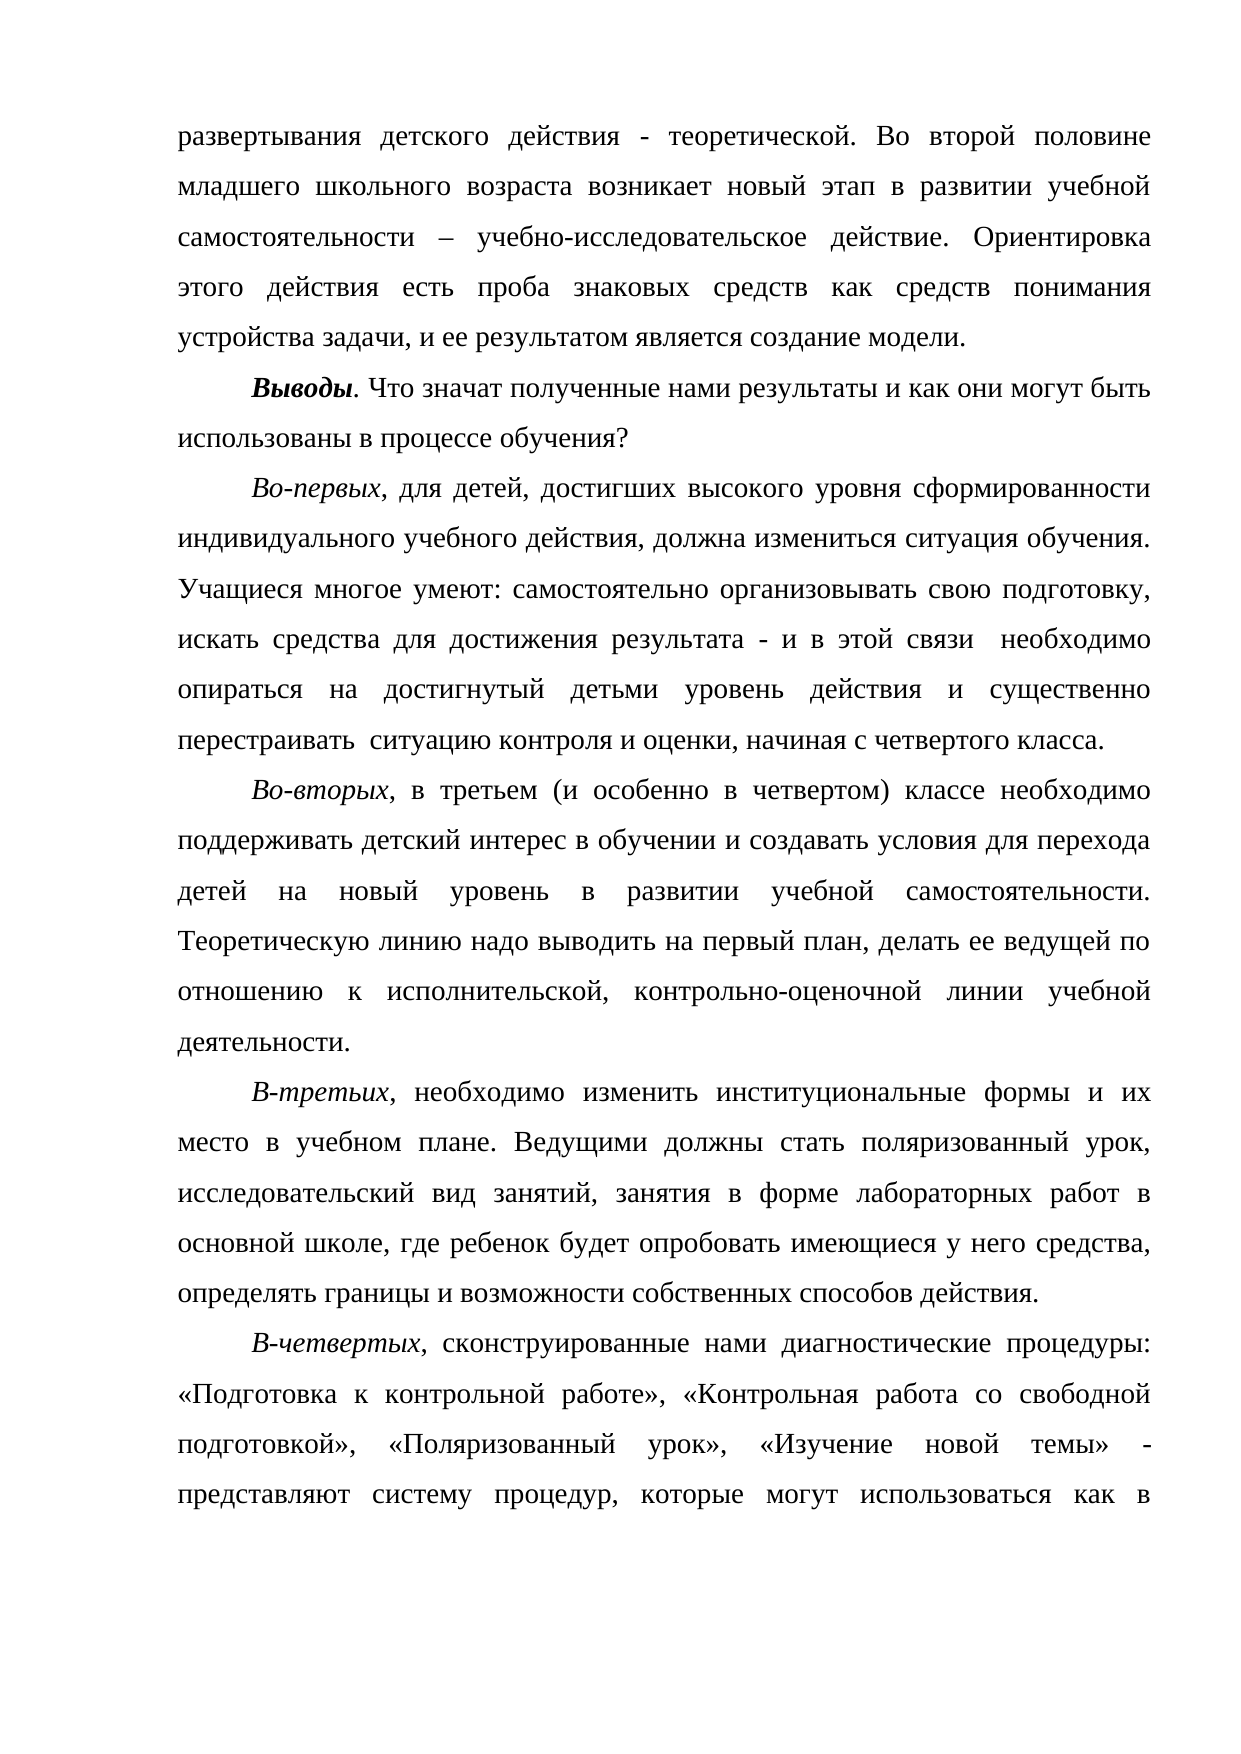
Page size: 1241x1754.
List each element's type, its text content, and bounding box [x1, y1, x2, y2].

text Во-первых, для детей, достигших высокого уровня сформированности индивидуального учебного действия, должна измениться ситуация обучения. Учащиеся многое умеют: самостоятельно организовывать свою подготовку, искать средства для достижения результата - и в этой связи необходимо опираться на достигнутый детьми уровень действия и существенно перестраивать ситуацию контроля и оценки, начиная с четвертого класса. [177, 470, 1152, 755]
text В-третьих, необходимо изменить институциональные формы и их место в учебном плане. Ведущими должны стать поляризованный урок, исследовательский вид занятий, занятия в форме лабораторных работ в основной школе, где ребенок будет опробовать имеющиеся у него средства, определять границы и возможности собственных способов действия. [177, 1074, 1152, 1309]
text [177, 118, 1152, 353]
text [177, 1326, 1152, 1510]
text Выводы. Что значат полученные нами результаты и как они могут быть использованы в процессе обучения? [177, 370, 1152, 453]
text Во-вторых, в третьем (и особенно в четвертом) классе необходимо поддерживать детский интерес в обучении и создавать условия для перехода детей на новый уровень в развитии учебной самостоятельности. Теоретическую линию надо выводить на первый план, делать ее ведущей по отношению к исполнительской, контрольно-оценочной линии учебной деятельности. [177, 772, 1152, 1057]
